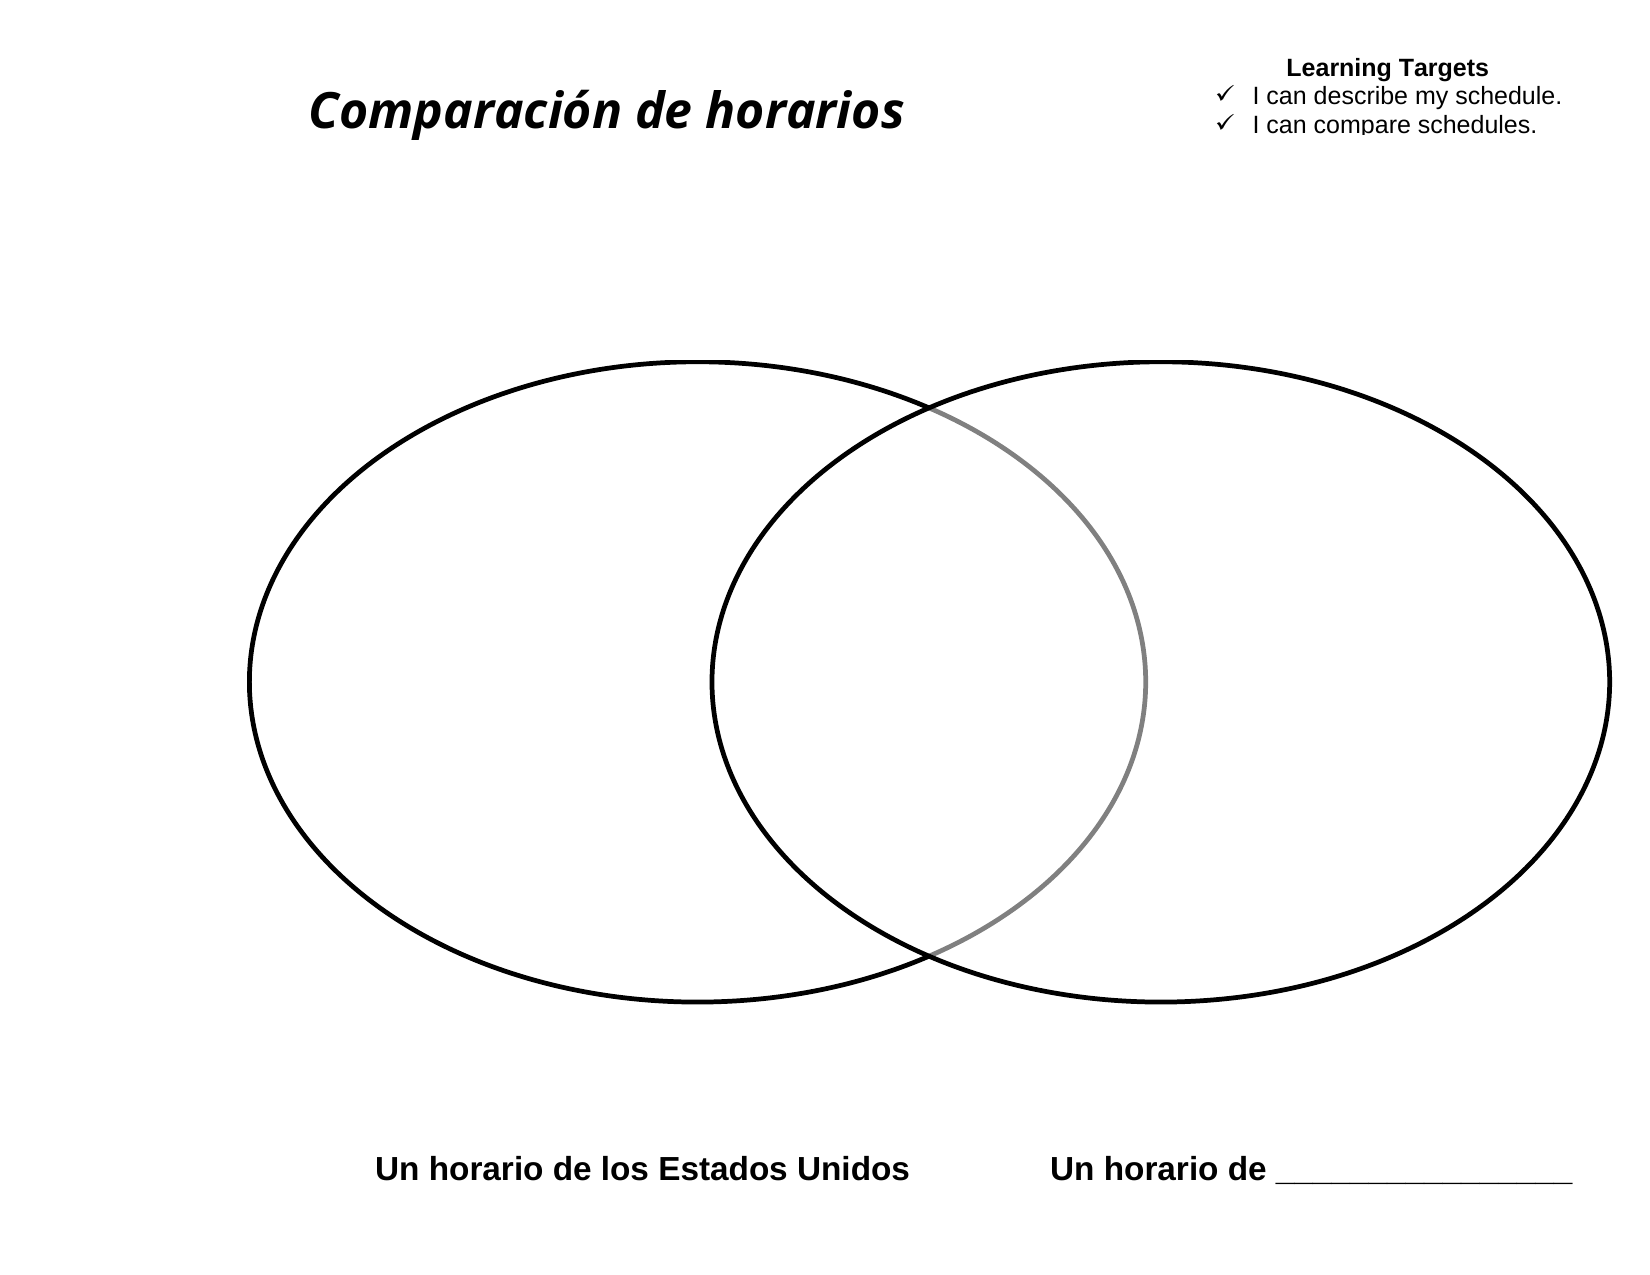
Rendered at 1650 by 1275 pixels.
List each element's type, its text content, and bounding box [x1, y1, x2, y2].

list Comparación de horarios [75, 75, 1575, 143]
text Un horario de los Estados Unidos Un horario de ________________ [75, 1149, 1575, 1188]
